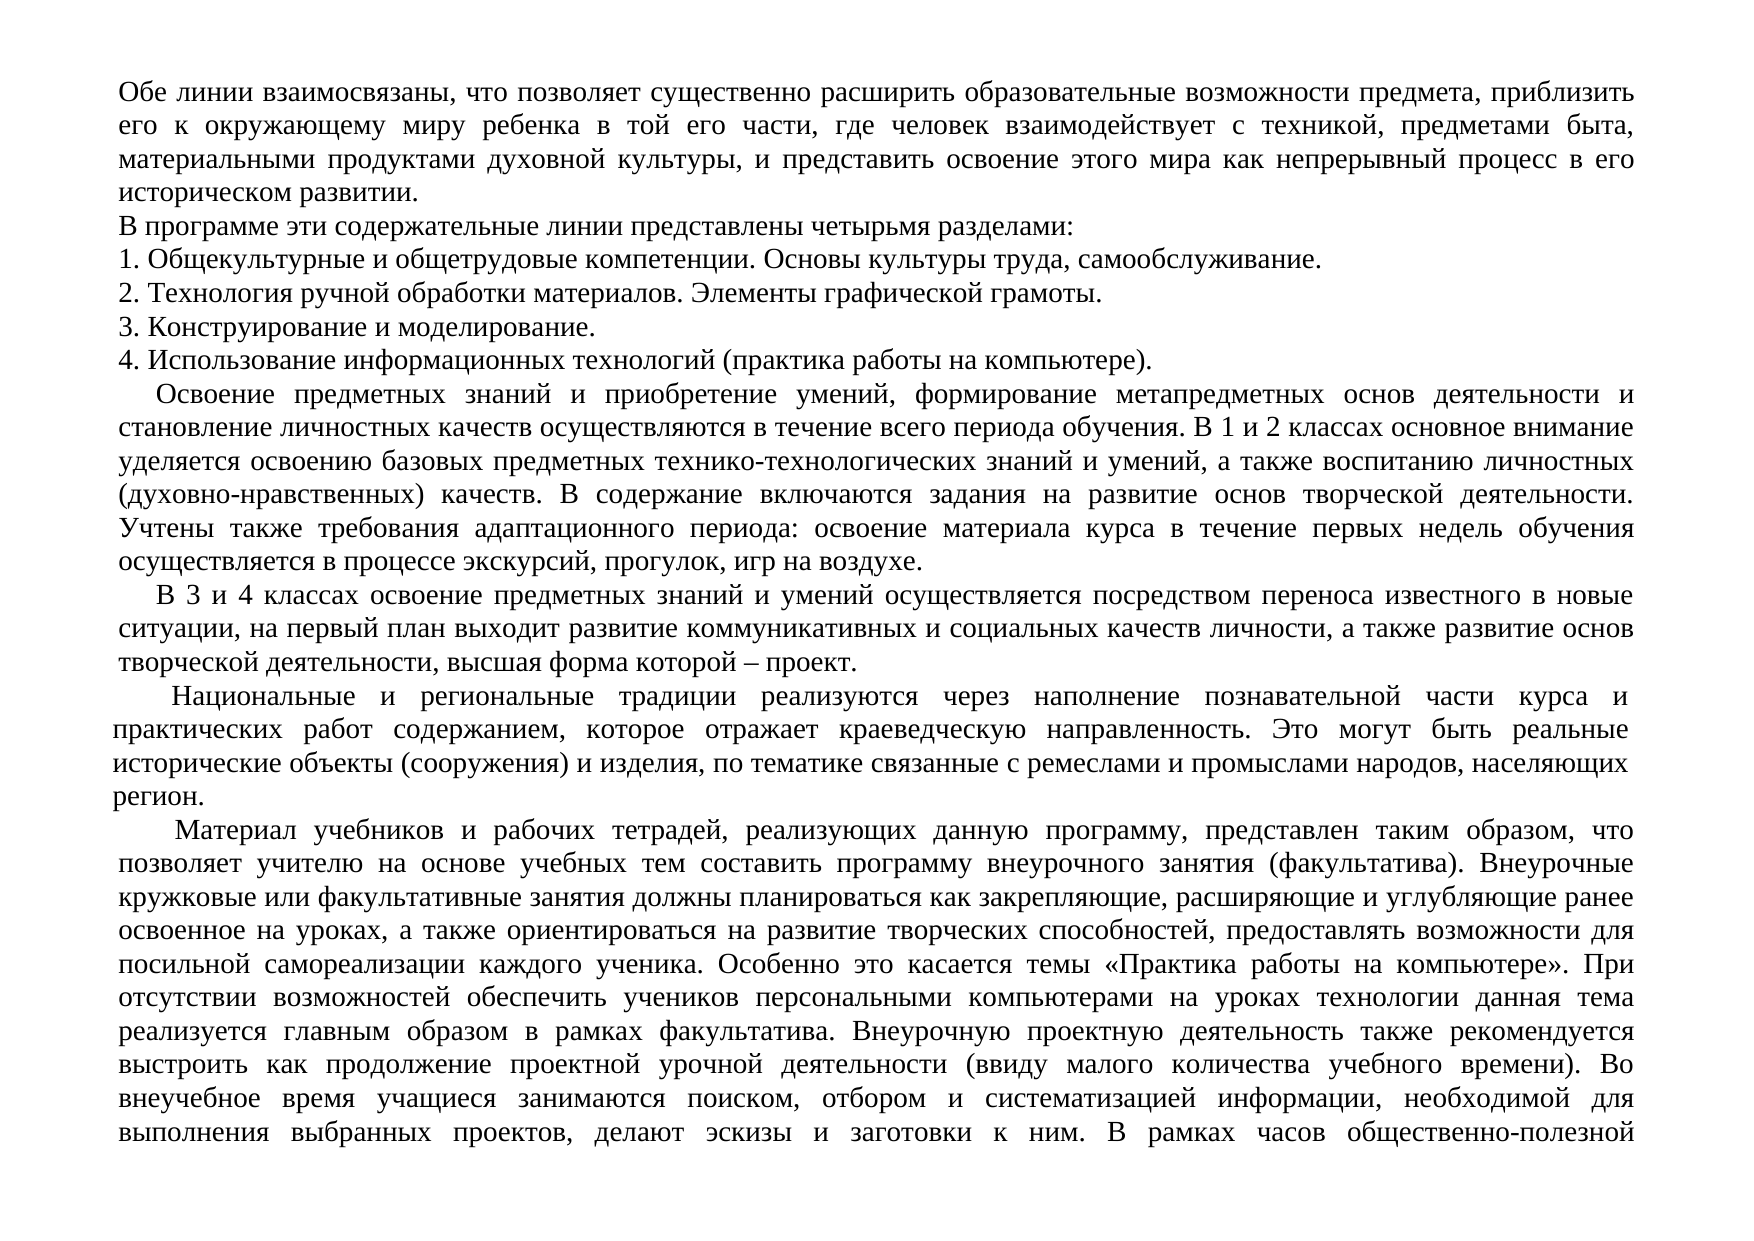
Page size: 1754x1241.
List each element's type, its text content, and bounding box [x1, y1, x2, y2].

text 3. Конструирование и моделирование. [118, 309, 1636, 342]
text В 3 и 4 классах освоение предметных знаний и умений осуществляется посредством переноса известного в новые ситуации, на первый план выходит развитие коммуникативных и социальных качеств личности, а также развитие основ творческой деятельности, высшая форма которой – проект. [118, 577, 1636, 678]
text 2. Технология ручной обработки материалов. Элементы графической грамоты. [118, 275, 1636, 309]
text В программе эти содержательные линии представлены четырьмя разделами: [118, 208, 1636, 242]
text Обе линии взаимосвязаны, что позволяет существенно расширить образовательные возможности предмета, приблизить его к окружающему миру ребенка в той его части, где человек взаимодействует с техникой, предметами быта, материальными продуктами духовной культуры, и представить освоение этого мира как непрерывный процесс в его историческом развитии. [118, 74, 1636, 208]
text 1. Общекультурные и общетрудовые компетенции. Основы культуры труда, самообслуживание. [118, 242, 1636, 275]
text Освоение предметных знаний и приобретение умений, формирование метапредметных основ деятельности и становление личностных качеств осуществляются в течение всего периода обучения. В 1 и 2 классах основное внимание уделяется освоению базовых предметных технико-технологических знаний и умений, а также воспитанию личностных (духовно-нравственных) качеств. В содержание включаются задания на развитие основ творческой деятельности. Учтены также требования адаптационного периода: освоение материала курса в течение первых недель обучения осуществляется в процессе экскурсий, прогулок, игр на воздухе. [118, 376, 1636, 577]
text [118, 812, 1636, 1147]
text Национальные и региональные традиции реализуются через наполнение познавательной части курса и практических работ содержанием, которое отражает краеведческую направленность. Это могут быть реальные исторические объекты (сооружения) и изделия, по тематике связанные с ремеслами и промыслами народов, населяющих регион. [118, 678, 1636, 812]
text 4. Использование информационных технологий (практика работы на компьютере). [118, 342, 1636, 376]
